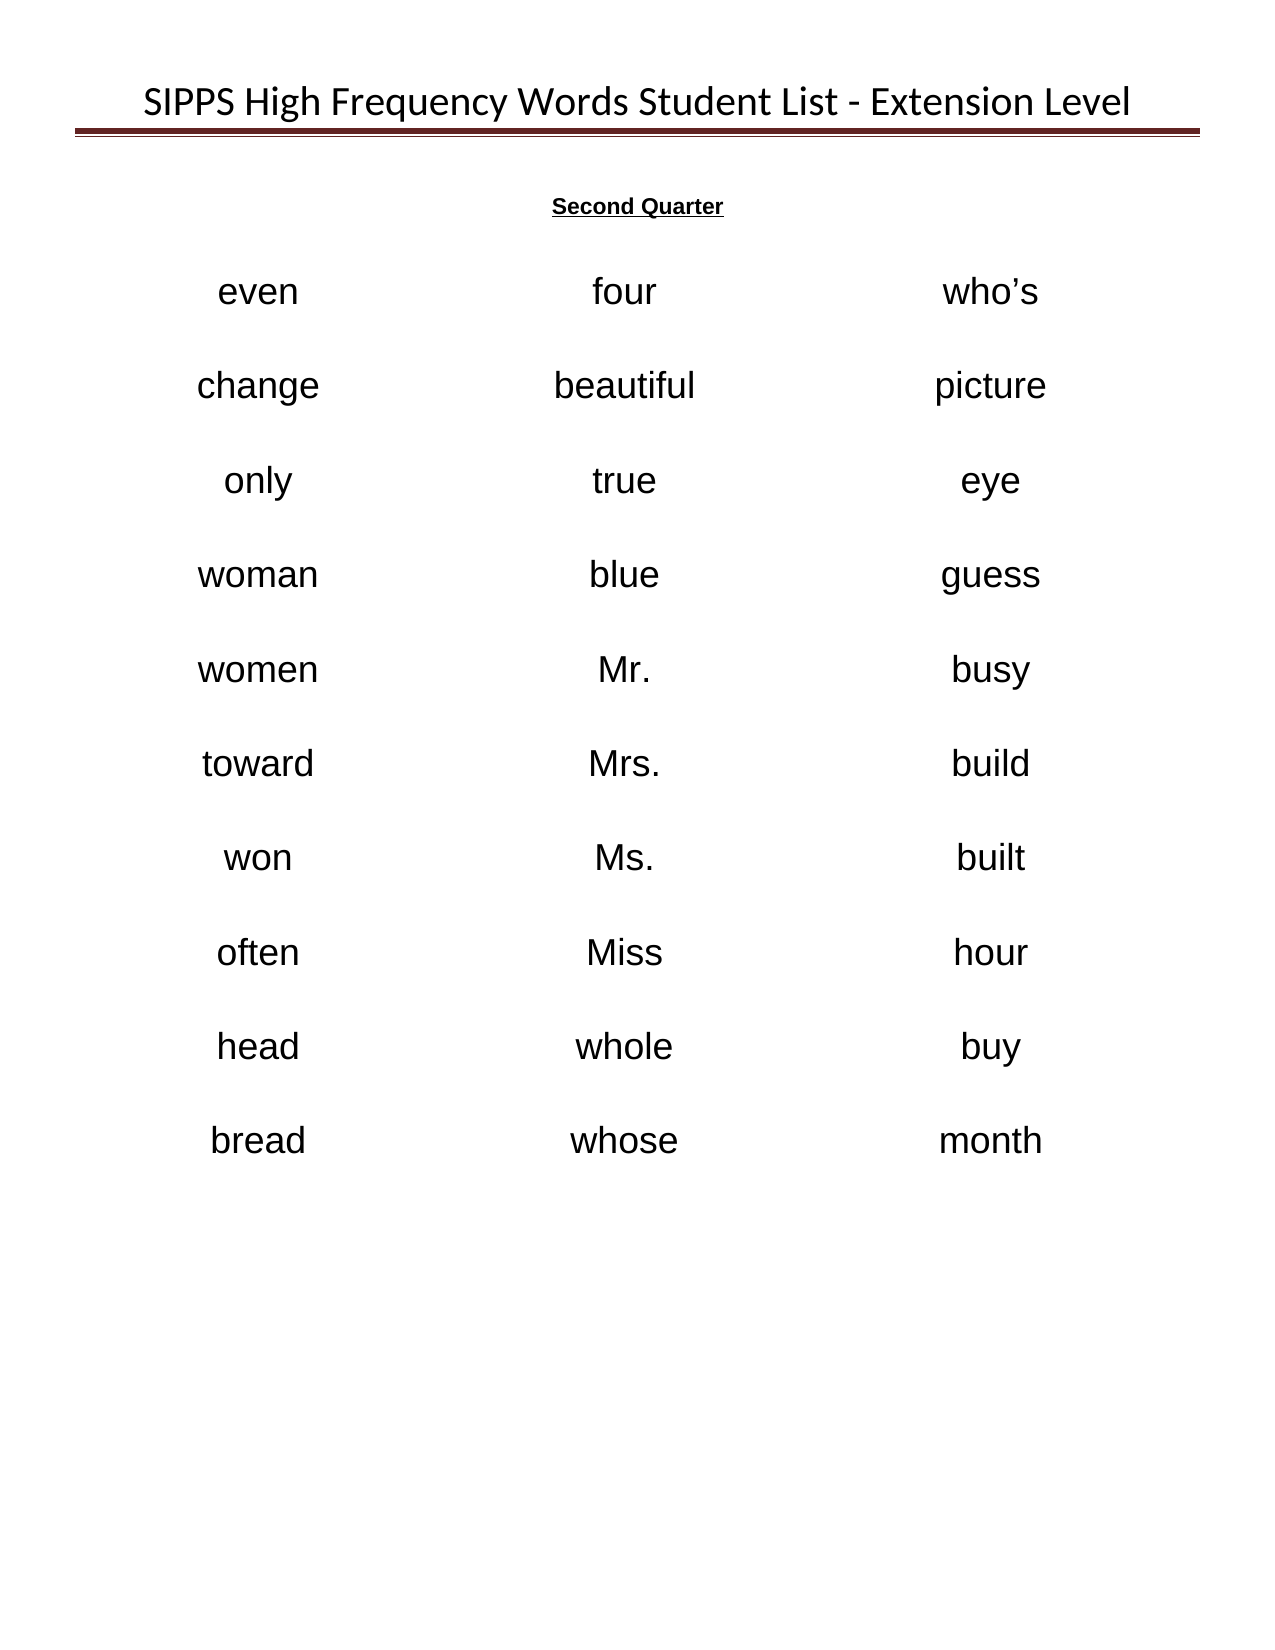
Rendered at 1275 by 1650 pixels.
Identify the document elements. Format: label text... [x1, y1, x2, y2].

table_cell bread [75, 1094, 441, 1188]
table_cell guess [808, 528, 1174, 622]
table_header who’s [808, 244, 1174, 339]
table_cell Mrs. [441, 716, 807, 811]
table_cell build [808, 716, 1174, 811]
table_cell Mr. [441, 622, 807, 716]
table_cell whole [441, 999, 807, 1094]
table_cell women [75, 622, 441, 716]
text Second Quarter [75, 193, 1200, 220]
table_cell busy [808, 622, 1174, 716]
table_cell change [75, 339, 441, 433]
table_cell beautiful [441, 339, 807, 433]
table_cell blue [441, 528, 807, 622]
table_cell eye [808, 433, 1174, 527]
table_cell true [441, 433, 807, 527]
table_cell built [808, 811, 1174, 905]
table_cell woman [75, 528, 441, 622]
table_cell won [75, 811, 441, 905]
table_header four [441, 244, 807, 339]
table_cell buy [808, 999, 1174, 1094]
table_header even [75, 244, 441, 339]
table_cell often [75, 905, 441, 999]
table_cell Ms. [441, 811, 807, 905]
table_cell toward [75, 716, 441, 811]
table_cell only [75, 433, 441, 527]
table_cell whose [441, 1094, 807, 1188]
table_cell Miss [441, 905, 807, 999]
table_cell month [808, 1094, 1174, 1188]
table_cell hour [808, 905, 1174, 999]
table_cell head [75, 999, 441, 1094]
table_cell picture [808, 339, 1174, 433]
